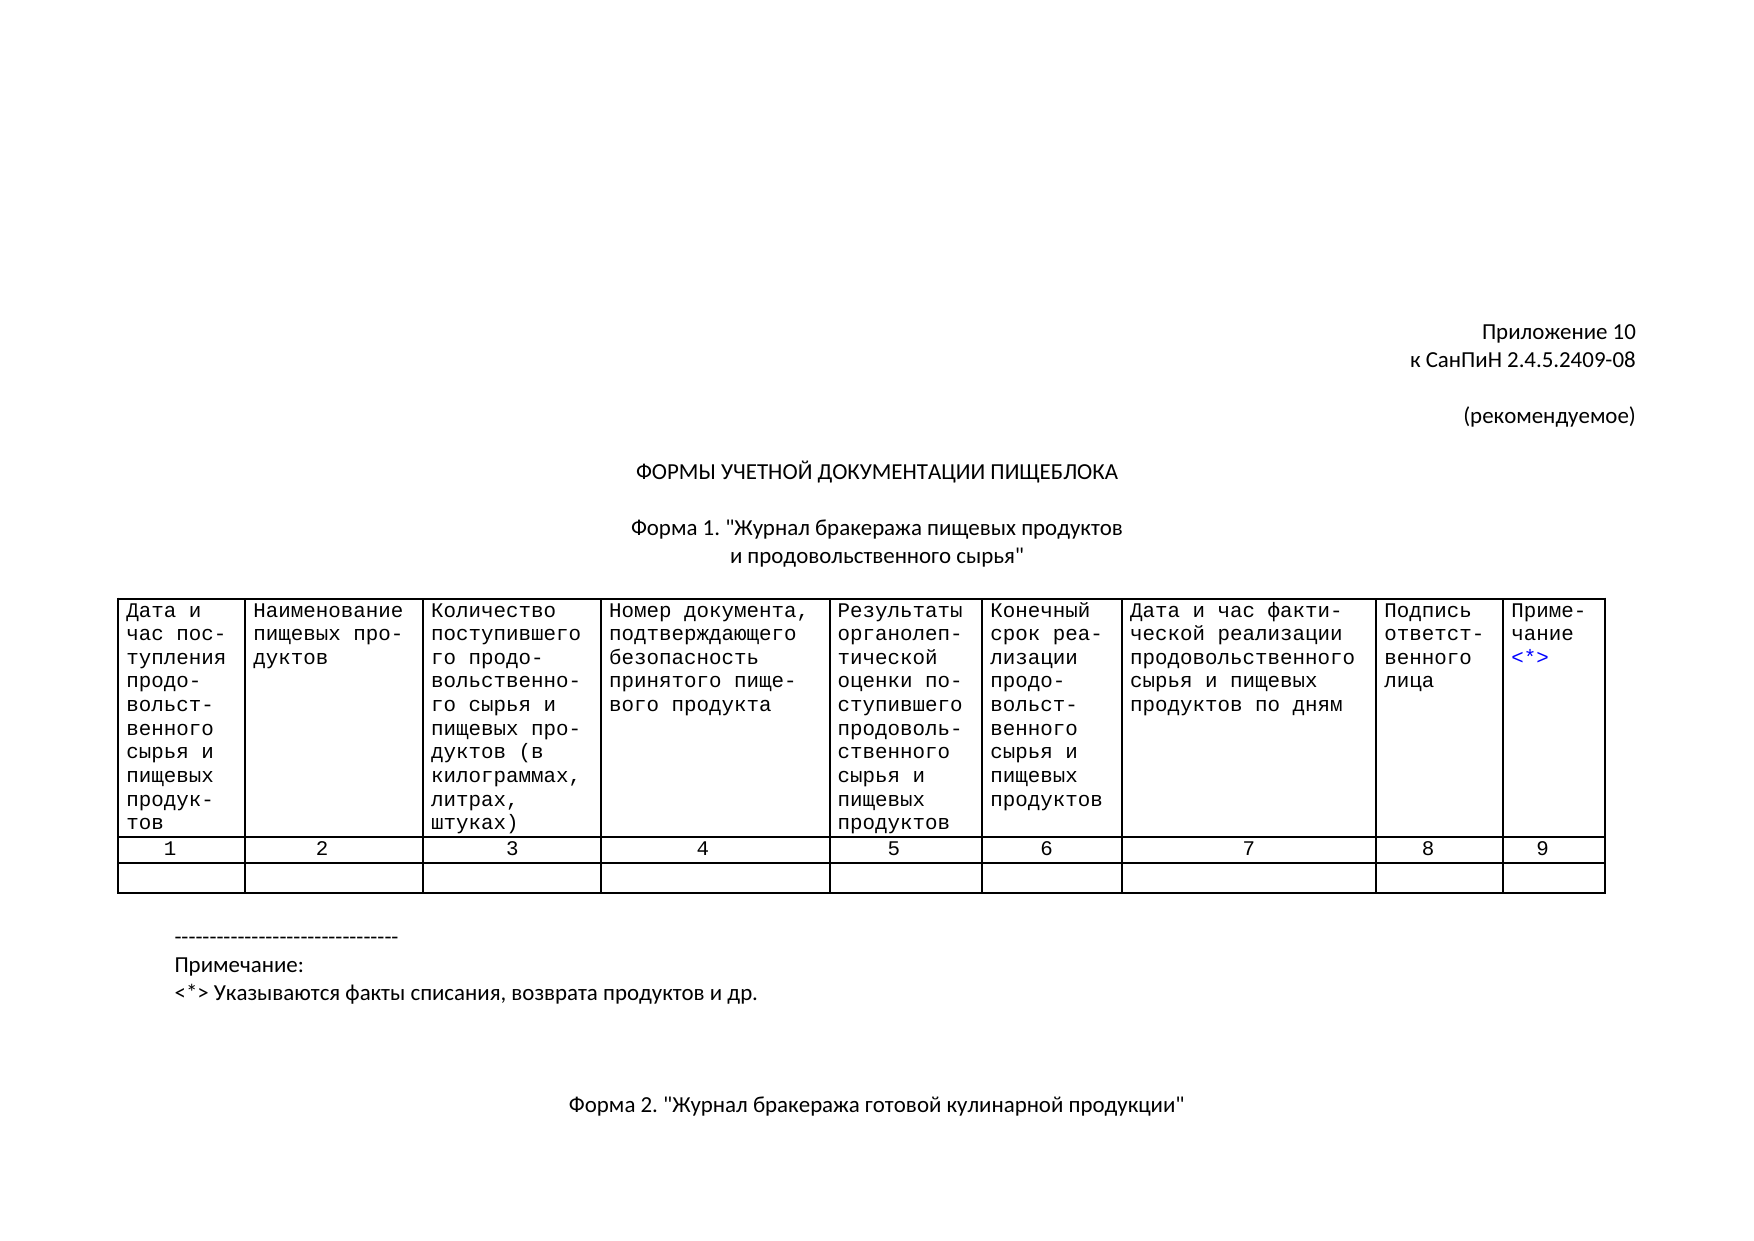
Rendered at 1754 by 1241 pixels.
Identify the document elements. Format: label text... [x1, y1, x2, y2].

text к СанПиН 2.4.5.2409-08 [118, 345, 1636, 373]
table_cell 9 [1504, 838, 1604, 862]
text ФОРМЫ УЧЕТНОЙ ДОКУМЕНТАЦИИ ПИЩЕБЛОКА [118, 457, 1636, 485]
table_header Приме- чание <*> [1504, 600, 1604, 836]
table_header Дата и час факти- ческой реализации продовольственного сырья и пищевых продуктов по дням [1123, 600, 1375, 836]
table_cell [602, 864, 829, 892]
text Форма 2. "Журнал бракеража готовой кулинарной продукции" [118, 1090, 1636, 1118]
text и продовольственного сырья" [118, 541, 1636, 569]
text (рекомендуемое) [118, 401, 1636, 429]
table_header Конечный срок реа- лизации продо- вольст- венного сырья и пищевых продуктов [983, 600, 1121, 836]
text Примечание: [118, 950, 1636, 978]
text Форма 1. "Журнал бракеража пищевых продуктов [118, 513, 1636, 541]
table_cell [119, 864, 244, 892]
table_cell 7 [1123, 838, 1375, 862]
table_header Результаты органолеп- тической оценки по- ступившего продоволь- ственного сырья и пищевых продуктов [831, 600, 981, 836]
table_cell [424, 864, 600, 892]
table_cell 8 [1377, 838, 1502, 862]
table_header Подпись ответст- венного лица [1377, 600, 1502, 836]
table_cell 3 [424, 838, 600, 862]
text <*> Указываются факты списания, возврата продуктов и др. [118, 978, 1636, 1006]
table_header Номер документа, подтверждающего безопасность принятого пище- вого продукта [602, 600, 829, 836]
table_cell [1504, 864, 1604, 892]
text -------------------------------- [118, 922, 1636, 950]
table_cell [831, 864, 981, 892]
table_cell 5 [831, 838, 981, 862]
table_cell [1123, 864, 1375, 892]
table_cell [983, 864, 1121, 892]
table_header Количество поступившего го продо- вольственно- го сырья и пищевых про- дуктов (в килограммах, литрах, штуках) [424, 600, 600, 836]
table_cell 1 [119, 838, 244, 862]
table_cell 4 [602, 838, 829, 862]
table_cell [1377, 864, 1502, 892]
table_cell 2 [246, 838, 422, 862]
table_header Дата и час пос- тупления продо- вольст- венного сырья и пищевых продук- тов [119, 600, 244, 836]
text Приложение 10 [118, 317, 1636, 345]
table_cell [246, 864, 422, 892]
table_cell 6 [983, 838, 1121, 862]
table_header Наименование пищевых про- дуктов [246, 600, 422, 836]
